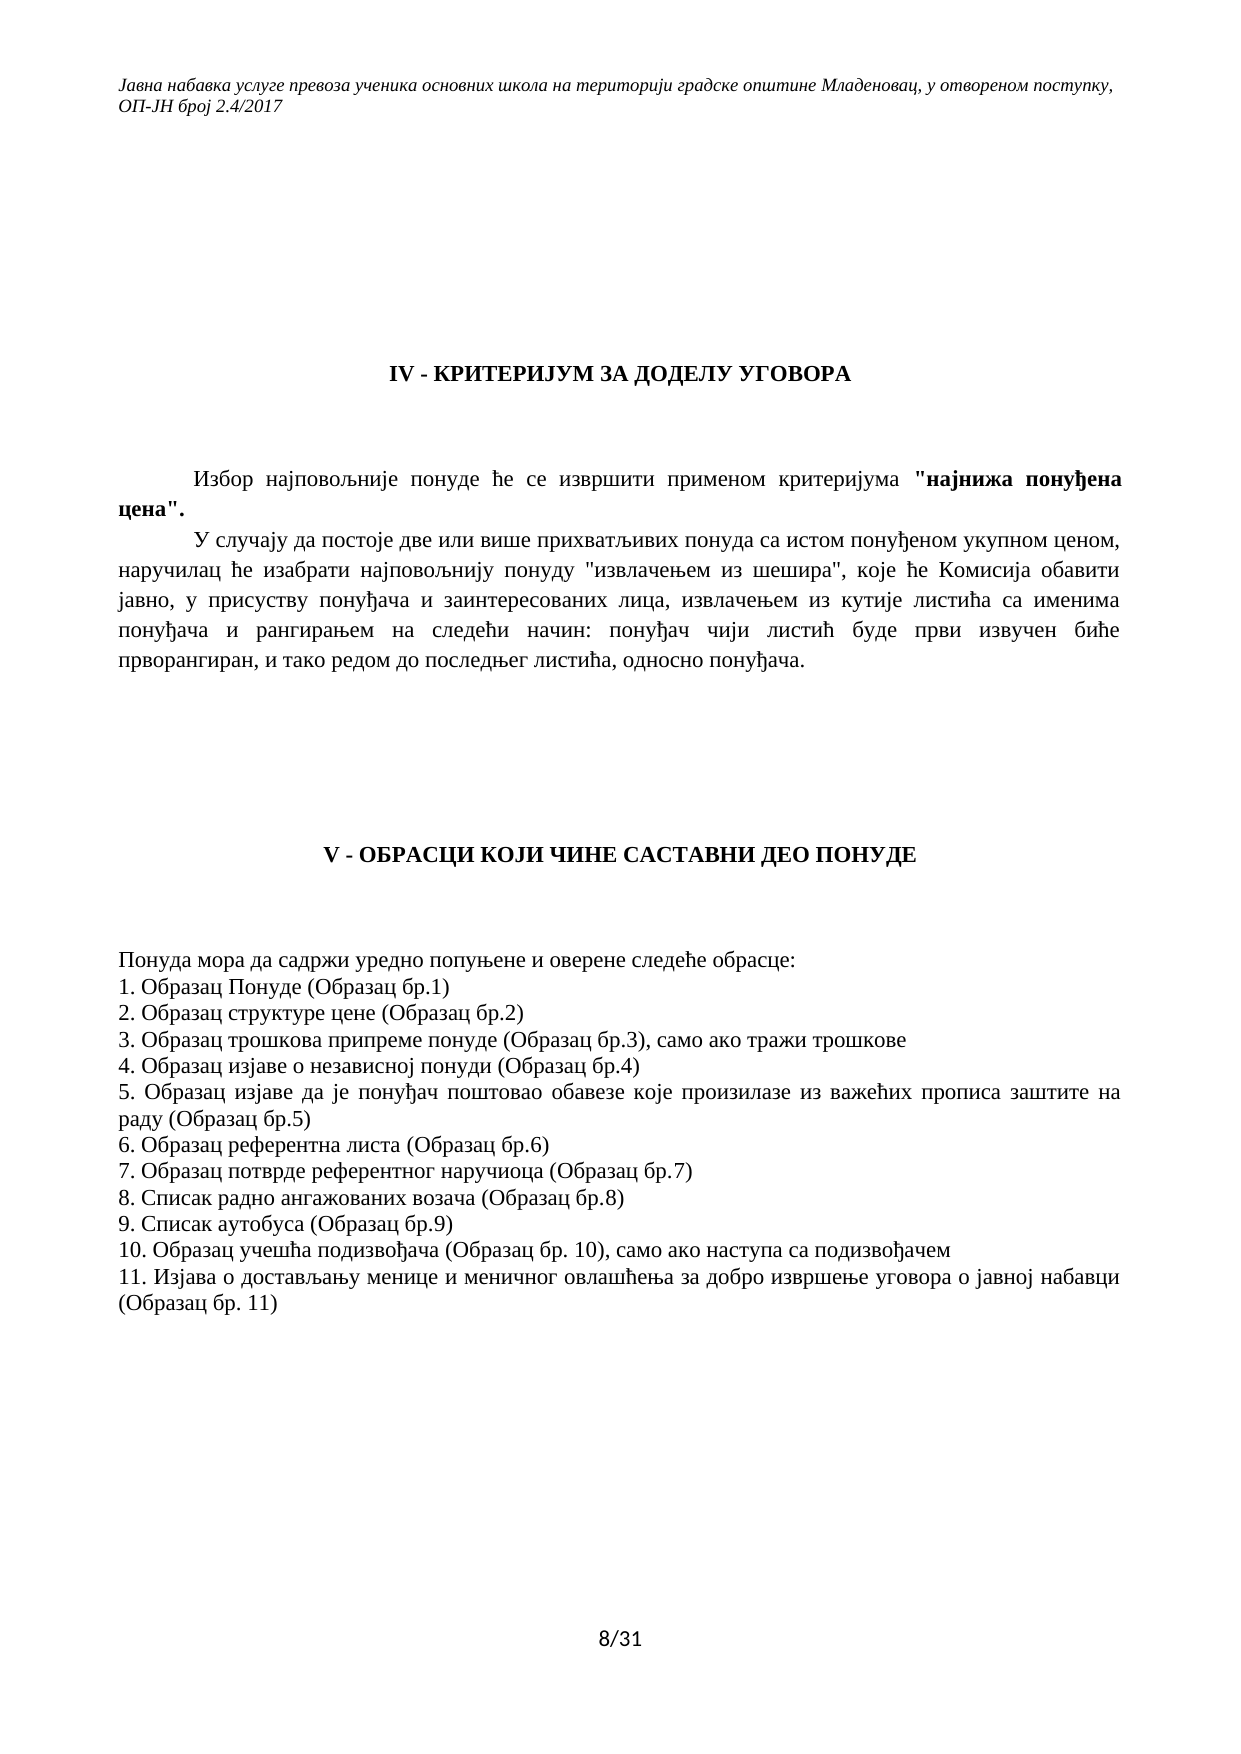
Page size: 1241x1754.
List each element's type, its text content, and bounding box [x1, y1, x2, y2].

text 3. Образац трошкова припреме понуде (Образац бр.3), само ако тражи трошкове [118, 1026, 1122, 1052]
text IV - КРИТЕРИЈУМ ЗА ДОДЕЛУ УГОВОРА [118, 360, 1122, 386]
text 4. Образац изјаве о независној понуди (Образац бр.4) [118, 1052, 1122, 1078]
text 11. Изјава о достављању менице и меничног овлашћења за добро извршење уговора о јавној набавци (Образац бр. 11) [118, 1263, 1122, 1316]
text V - ОБРАСЦИ КОЈИ ЧИНЕ САСТАВНИ ДЕО ПОНУДЕ [118, 841, 1122, 867]
text 1. Образац Понуде (Образац бр.1) [118, 973, 1122, 999]
text 7. Образац потврде референтног наручиоца (Образац бр.7) [118, 1157, 1122, 1184]
list Избор најповољније понуде ће се извршити применом критеријума "најнижа понуђена цена". [118, 465, 1122, 522]
text 6. Образац референтна листа (Образац бр.6) [118, 1131, 1122, 1157]
text 9. Списак аутобуса (Образац бр.9) [118, 1210, 1122, 1236]
text 2. Образац структуре цене (Образац бр.2) [118, 999, 1122, 1026]
text 5. Образац изјаве да је понуђач поштовао обавезе које произилазе из важећих прописа заштите на раду (Образац бр.5) [118, 1078, 1122, 1131]
text Понуда мора да садржи уредно попуњене и оверене следеће обрасце: [118, 947, 1122, 973]
list У случају да постоје две или више прихватљивих понуда са истом понуђеном укупном ценом, наручилац ће изабрати најповољнију понуду "извлачењем из шешира", које ће Комисија обавити јавно, у присуству понуђача и заинтересованих лица, извлачењем из кутије листића са именима понуђача и рангирањем на следећи начин: понуђач чији листић буде први извучен биће прворангиран, и тако редом до последњег листића, односно понуђача. [118, 526, 1122, 673]
text 8. Списак радно ангажованих возача (Образац бр.8) [118, 1184, 1122, 1210]
text 10. Образац учешћа подизвођача (Образац бр. 10), само ако наступа са подизвођачем [118, 1236, 1122, 1263]
